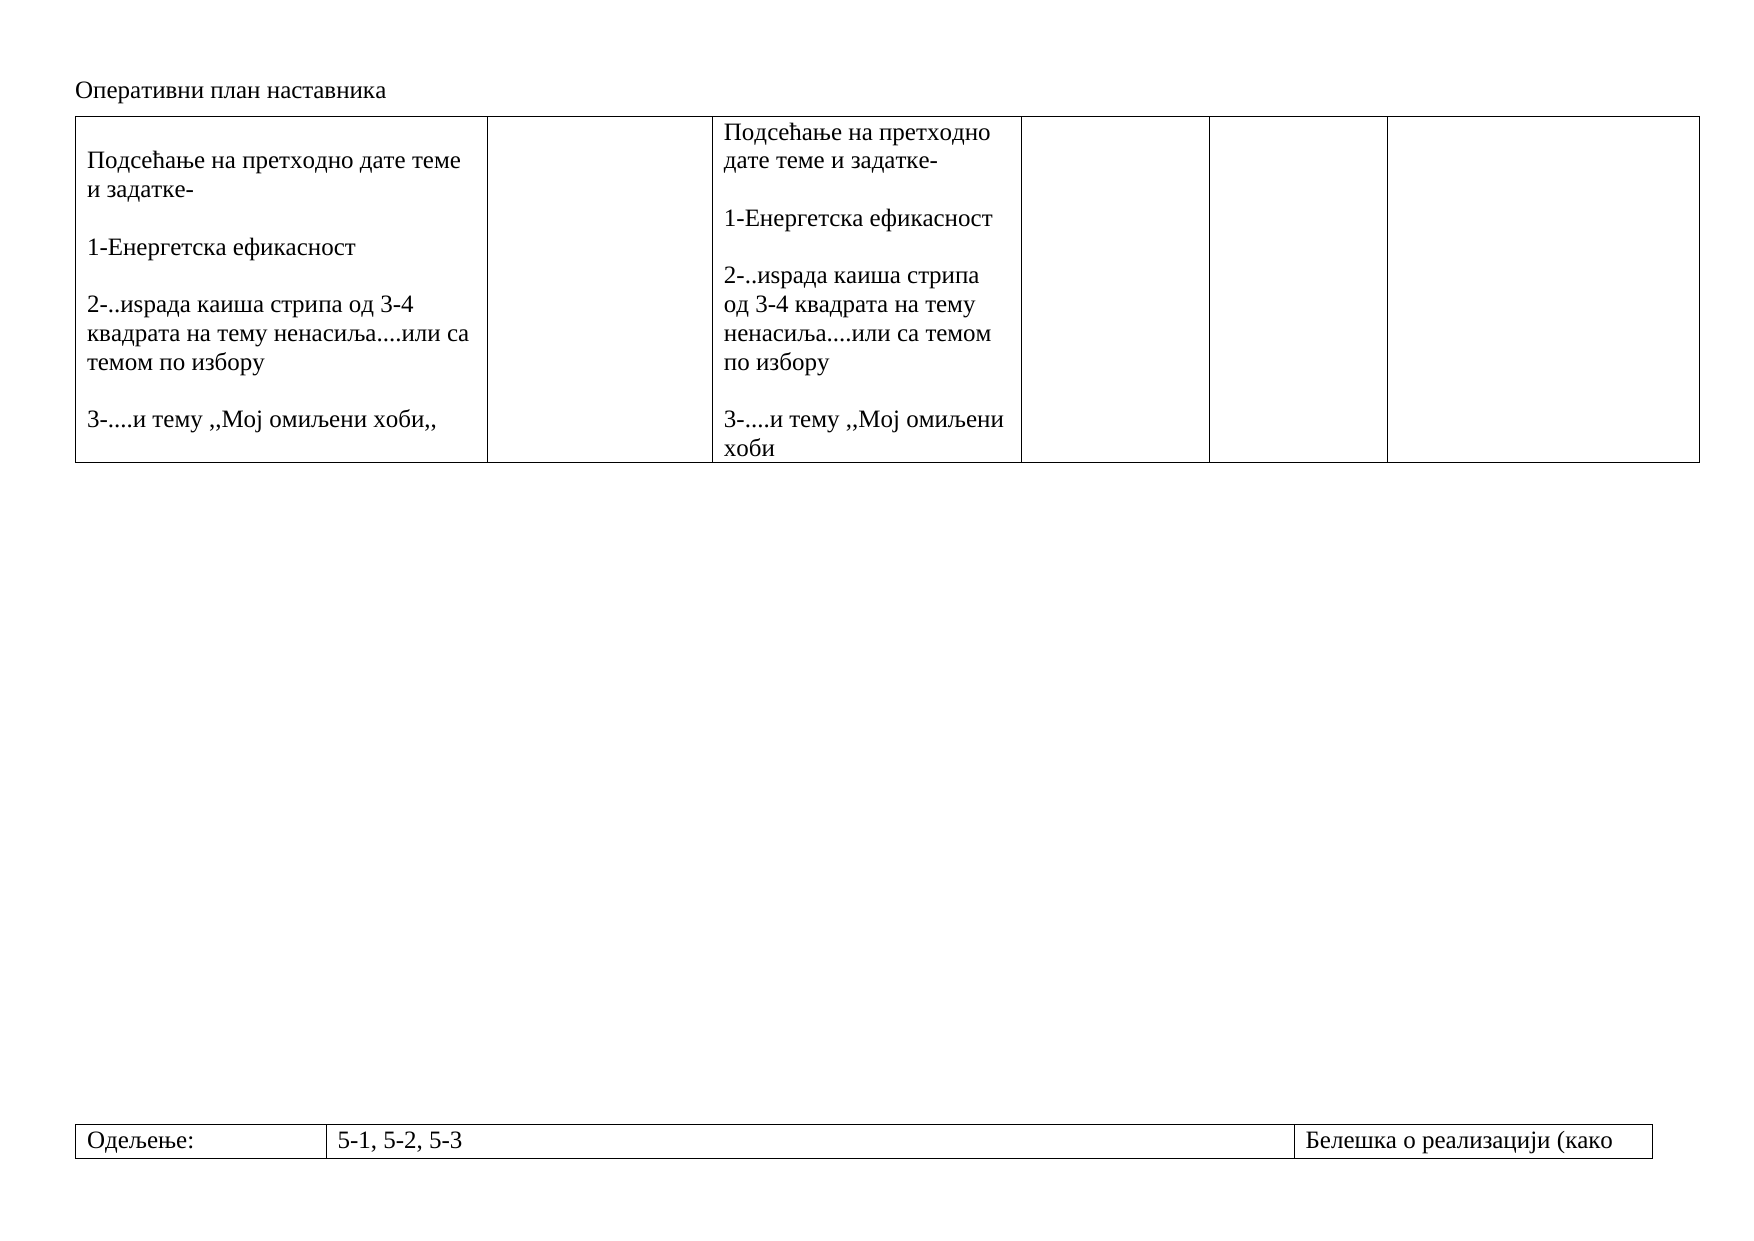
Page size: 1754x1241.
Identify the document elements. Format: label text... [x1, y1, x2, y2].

table_header 5-1, 5-2, 5-3 [327, 1125, 1294, 1158]
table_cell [488, 117, 712, 462]
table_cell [1022, 117, 1209, 462]
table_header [1295, 1125, 1652, 1158]
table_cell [76, 117, 487, 462]
table_cell [1388, 117, 1699, 462]
table_header Одељење: [76, 1125, 326, 1158]
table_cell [713, 117, 1021, 462]
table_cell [1210, 117, 1387, 462]
